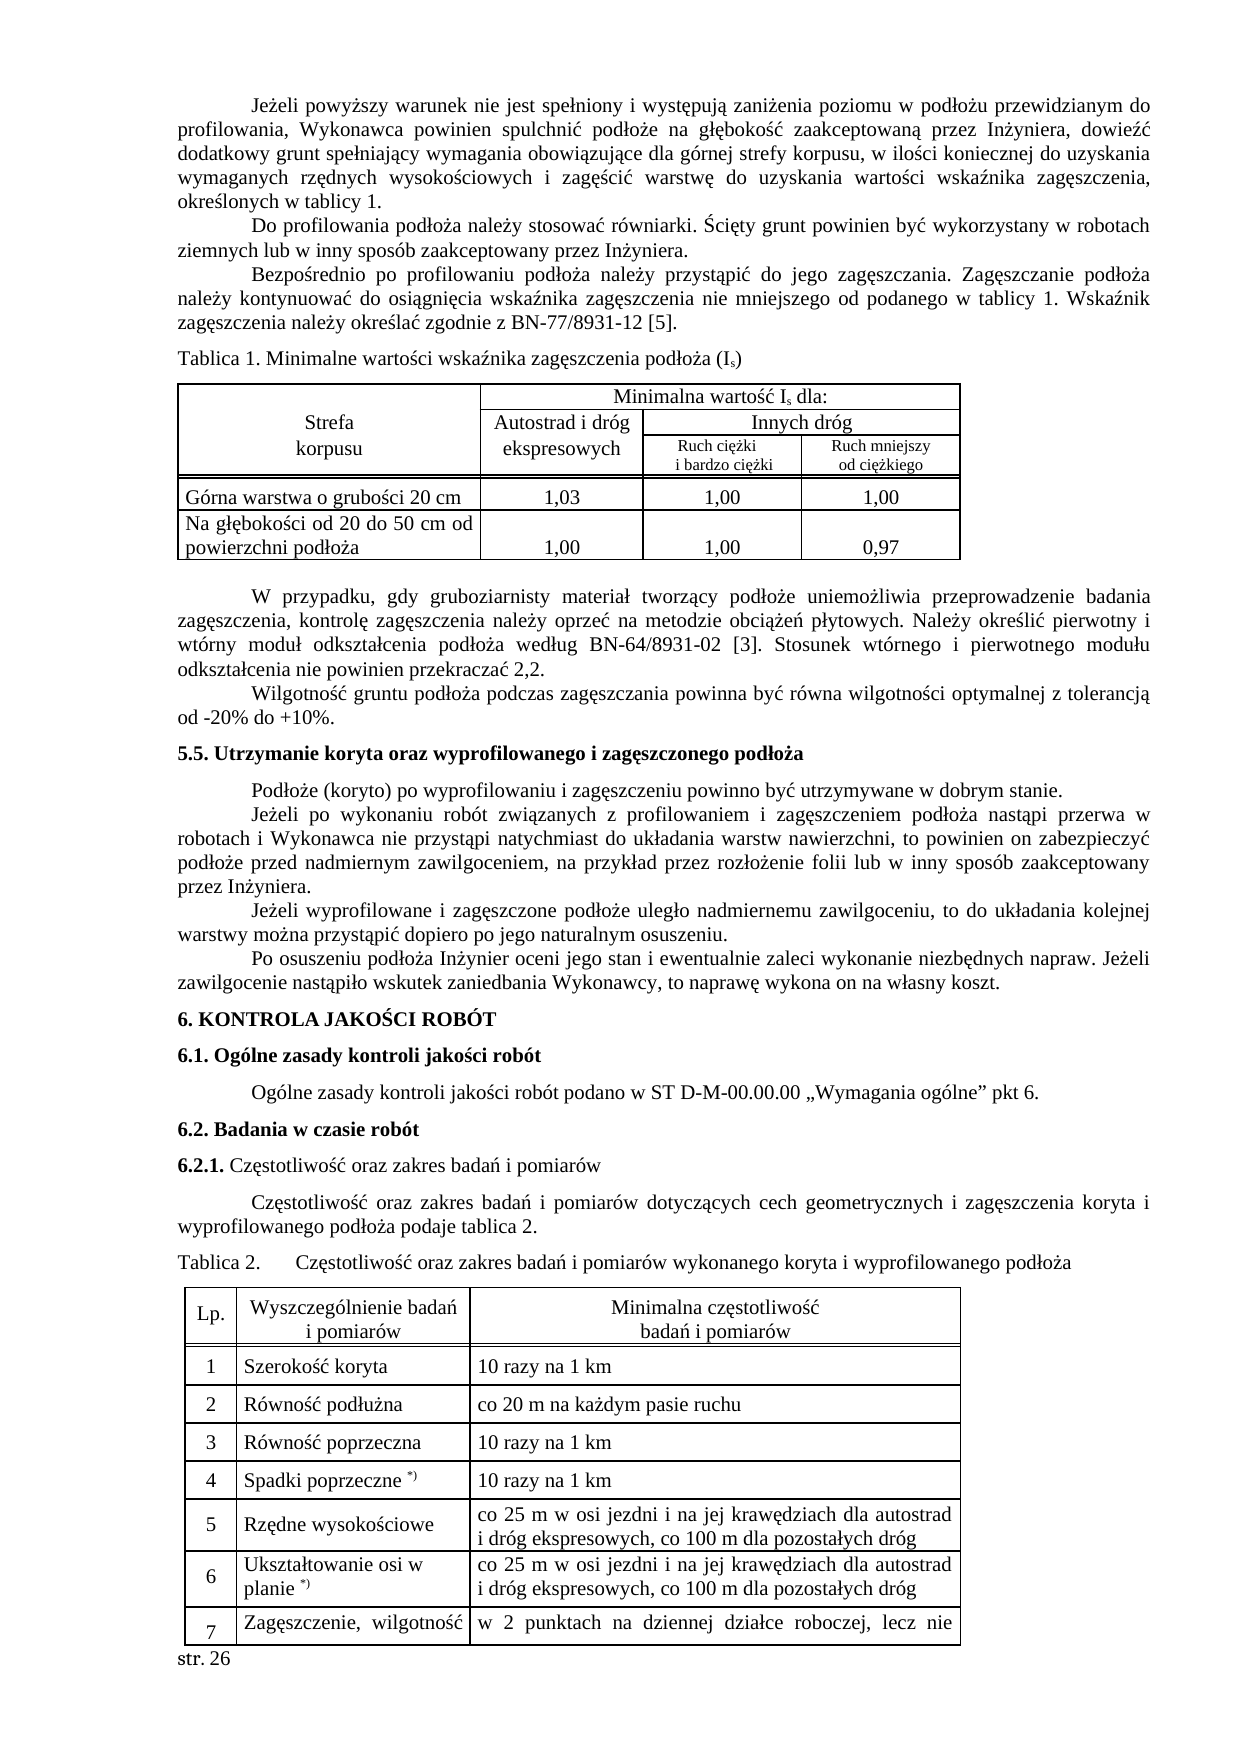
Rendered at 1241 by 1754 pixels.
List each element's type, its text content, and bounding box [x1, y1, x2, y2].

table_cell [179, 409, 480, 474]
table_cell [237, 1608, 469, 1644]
text Wilgotność gruntu podłoża podczas zagęszczania powinna być równa wilgotności optymalnej z tolerancją od -20% do +10%. [177, 681, 1152, 729]
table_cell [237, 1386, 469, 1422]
subtitle 5.5. Utrzymanie koryta oraz wyprofilowanego i zagęszczonego podłoża [177, 741, 1152, 765]
text W przypadku, gdy gruboziarnisty materiał tworzący podłoże uniemożliwia przeprowadzenie badania zagęszczenia, kontrolę zagęszczenia należy oprzeć na metodzie obciążeń płytowych. Należy określić pierwotny i wtórny moduł odkształcenia podłoża według BN-64/8931-02 [3]. Stosunek wtórnego i pierwotnego modułu odkształcenia nie powinien przekraczać 2,2. [177, 584, 1152, 681]
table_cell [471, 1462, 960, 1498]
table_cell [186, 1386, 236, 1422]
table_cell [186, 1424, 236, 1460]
text Do profilowania podłoża należy stosować równiarki. Ścięty grunt powinien być wykorzystany w robotach ziemnych lub w inny sposób zaakceptowany przez Inżyniera. [177, 213, 1152, 262]
subtitle 6. kontrola jakości robót [177, 1007, 1152, 1031]
subtitle 6.1. Ogólne zasady kontroli jakości robót [177, 1043, 1152, 1067]
subtitle 6.2. Badania w czasie robót [177, 1116, 1152, 1141]
text 6.2.1. Częstotliwość oraz zakres badań i pomiarów [177, 1153, 1152, 1177]
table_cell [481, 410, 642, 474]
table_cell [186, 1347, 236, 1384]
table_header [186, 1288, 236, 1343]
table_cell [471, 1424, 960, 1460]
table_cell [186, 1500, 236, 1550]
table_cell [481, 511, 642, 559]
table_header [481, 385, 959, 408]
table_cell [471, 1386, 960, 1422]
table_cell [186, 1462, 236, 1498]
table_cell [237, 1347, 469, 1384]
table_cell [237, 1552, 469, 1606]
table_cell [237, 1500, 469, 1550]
text Podłoże (koryto) po wyprofilowaniu i zagęszczeniu powinno być utrzymywane w dobrym stanie. [177, 778, 1152, 802]
text Jeżeli powyższy warunek nie jest spełniony i występują zaniżenia poziomu w podłożu przewidzianym do profilowania, Wykonawca powinien spulchnić podłoże na głębokość zaakceptowaną przez Inżyniera, dowieźć dodatkowy grunt spełniający wymagania obowiązujące dla górnej strefy korpusu, w ilości koniecznej do uzyskania wymaganych rzędnych wysokościowych i zagęścić warstwę do uzyskania wartości wskaźnika zagęszczenia, określonych w tablicy 1. [177, 93, 1152, 213]
text Częstotliwość oraz zakres badań i pomiarów dotyczących cech geometrycznych i zagęszczenia koryta i wyprofilowanego podłoża podaje tablica 2. [177, 1189, 1152, 1238]
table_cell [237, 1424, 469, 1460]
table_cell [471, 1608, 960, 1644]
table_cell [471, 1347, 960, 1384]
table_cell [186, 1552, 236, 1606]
text Bezpośrednio po profilowaniu podłoża należy przystąpić do jego zagęszczania. Zagęszczanie podłoża należy kontynuować do osiągnięcia wskaźnika zagęszczenia nie mniejszego od podanego w tablicy 1. Wskaźnik zagęszczenia należy określać zgodnie z BN-77/8931-12 [5]. [177, 262, 1152, 334]
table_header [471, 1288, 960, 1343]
text Tablica 2. Częstotliwość oraz zakres badań i pomiarów wykonanego koryta i wyprofilowanego podłoża [177, 1250, 1152, 1274]
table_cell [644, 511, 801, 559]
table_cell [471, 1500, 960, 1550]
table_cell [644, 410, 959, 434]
text Jeżeli wyprofilowane i zagęszczone podłoże uległo nadmiernemu zawilgoceniu, to do układania kolejnej warstwy można przystąpić dopiero po jego naturalnym osuszeniu. [177, 898, 1152, 946]
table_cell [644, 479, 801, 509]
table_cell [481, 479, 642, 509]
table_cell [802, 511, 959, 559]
text Tablica 1. Minimalne wartości wskaźnika zagęszczenia podłoża (Is) [177, 346, 1152, 370]
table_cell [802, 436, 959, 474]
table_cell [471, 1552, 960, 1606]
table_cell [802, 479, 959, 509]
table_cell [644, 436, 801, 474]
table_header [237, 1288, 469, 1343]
text Ogólne zasady kontroli jakości robót podano w ST D-M-00.00.00 „Wymagania ogólne” pkt 6. [177, 1080, 1152, 1104]
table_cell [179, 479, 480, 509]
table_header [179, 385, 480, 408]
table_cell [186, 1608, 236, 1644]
text Po osuszeniu podłoża Inżynier oceni jego stan i ewentualnie zaleci wykonanie niezbędnych napraw. Jeżeli zawilgocenie nastąpiło wskutek zaniedbania Wykonawcy, to naprawę wykona on na własny koszt. [177, 946, 1152, 994]
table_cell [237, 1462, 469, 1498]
text Jeżeli po wykonaniu robót związanych z profilowaniem i zagęszczeniem podłoża nastąpi przerwa w robotach i Wykonawca nie przystąpi natychmiast do układania warstw nawierzchni, to powinien on zabezpieczyć podłoże przed nadmiernym zawilgoceniem, na przykład przez rozłożenie folii lub w inny sposób zaakceptowany przez Inżyniera. [177, 802, 1152, 898]
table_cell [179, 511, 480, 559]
